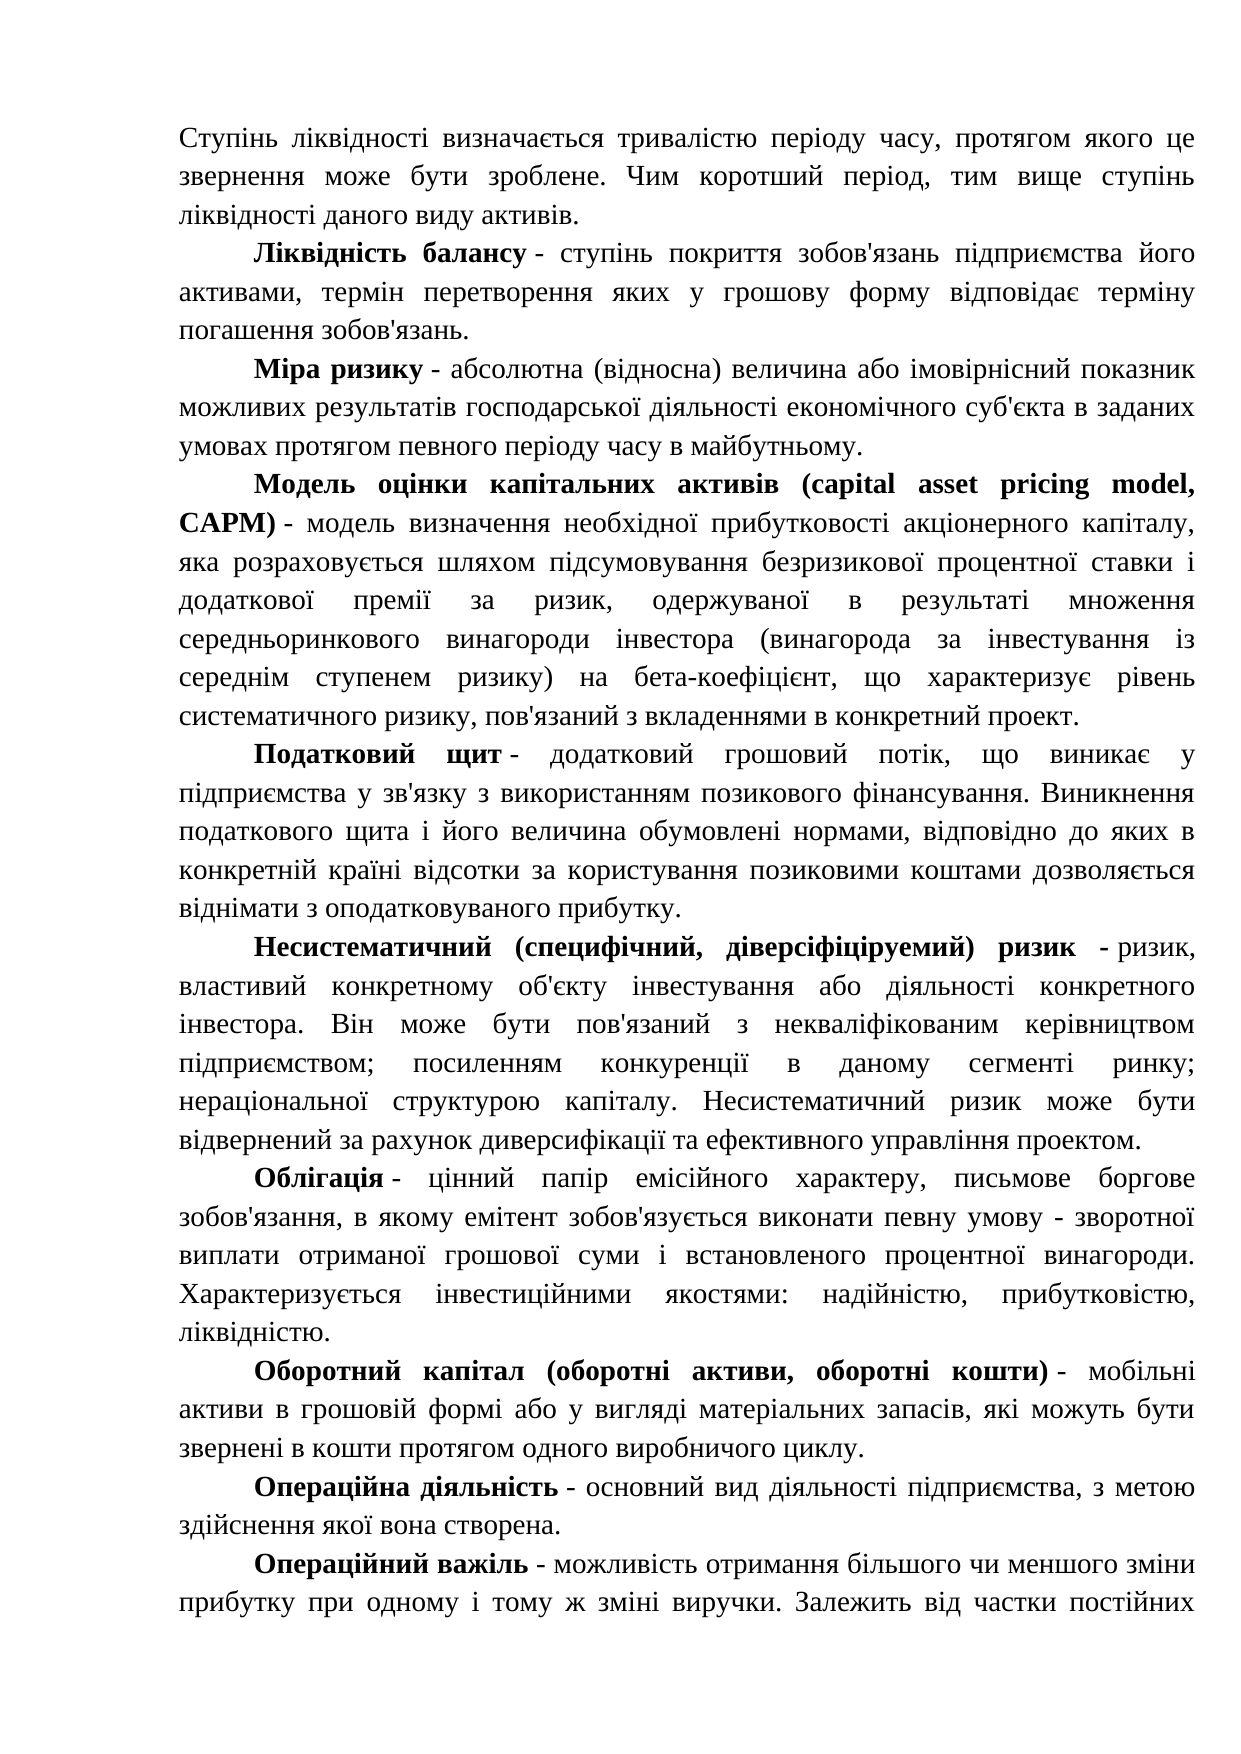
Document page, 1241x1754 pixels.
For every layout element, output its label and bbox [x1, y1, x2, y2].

table_header [177, 118, 1197, 1619]
